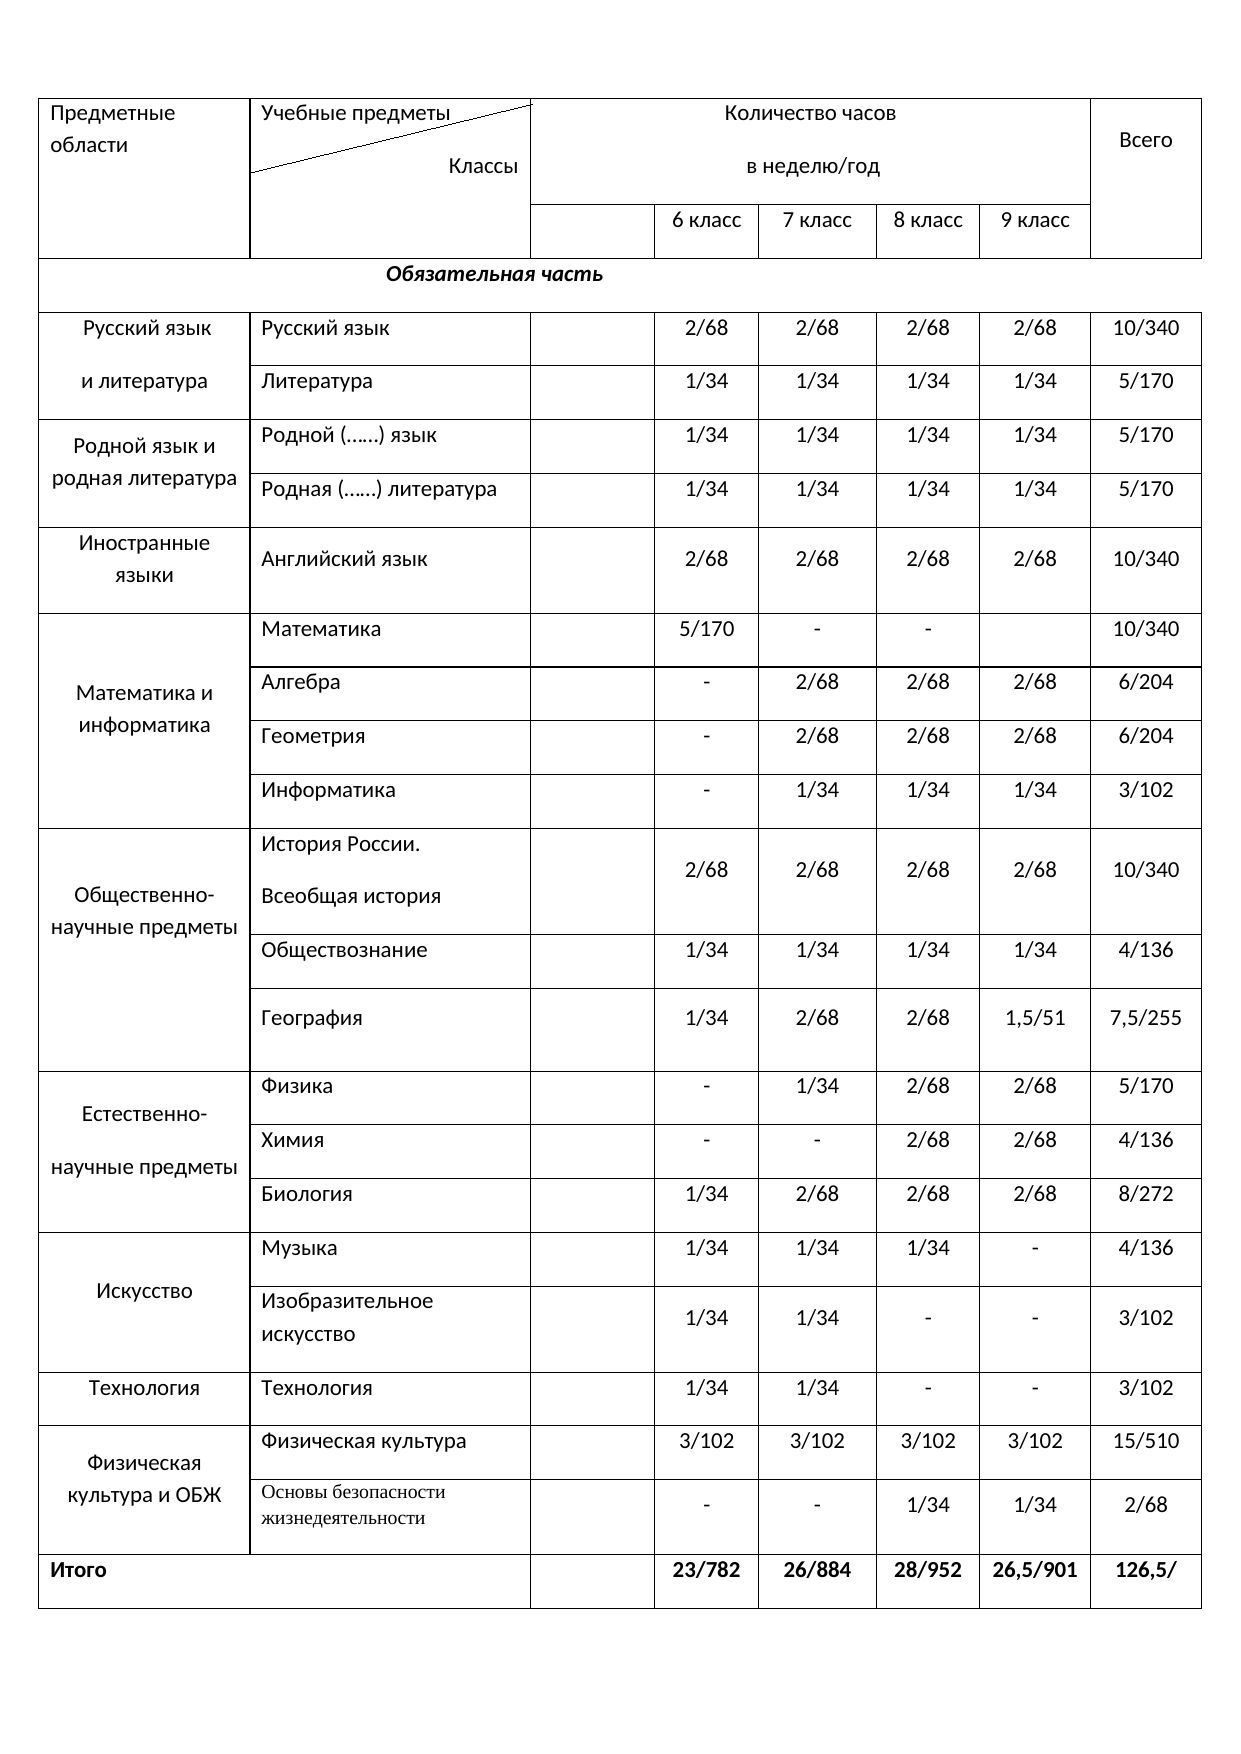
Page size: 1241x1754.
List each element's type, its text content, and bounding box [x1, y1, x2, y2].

table_cell 2/68 [877, 1125, 979, 1178]
table_cell 4/136 [1091, 935, 1201, 988]
table_cell Технология [39, 1373, 249, 1425]
table_cell 5/170 [1091, 474, 1201, 527]
table_cell Математика и информатика [39, 614, 249, 828]
table_cell 1/34 [759, 1287, 876, 1372]
table_cell 23/782 [655, 1555, 758, 1607]
table_cell [531, 1287, 654, 1372]
table_cell 1/34 [759, 935, 876, 988]
table_cell [531, 829, 654, 934]
table_cell 2/68 [877, 313, 979, 365]
table_cell 1/34 [980, 366, 1090, 419]
table_header Всего [1091, 99, 1201, 258]
table_cell 3/102 [655, 1426, 758, 1479]
table_cell 1/34 [655, 1233, 758, 1286]
table_cell 2/68 [1091, 1480, 1201, 1554]
table_cell 1/34 [759, 366, 876, 419]
table_cell 2/68 [877, 989, 979, 1071]
table_cell 1/34 [759, 1072, 876, 1124]
table_cell 15/510 [1091, 1426, 1201, 1479]
table_cell 5/170 [1091, 1072, 1201, 1124]
table_cell 3/102 [980, 1426, 1090, 1479]
table_cell 3/102 [1091, 775, 1201, 828]
table_cell Физическая культура [251, 1426, 530, 1479]
table_cell - [655, 721, 758, 774]
table_cell Основы безопасности жизнедеятельности [251, 1480, 530, 1554]
table_cell Родной язык и родная литература [39, 420, 249, 527]
table_cell 2/68 [980, 1125, 1090, 1178]
table_cell Химия [251, 1125, 530, 1178]
table_cell [531, 989, 654, 1071]
table_cell [531, 313, 654, 365]
table_cell 1/34 [877, 1233, 979, 1286]
table_cell 2/68 [877, 668, 979, 720]
table_cell 2/68 [980, 721, 1090, 774]
table_cell 1/34 [877, 420, 979, 473]
table_cell [531, 935, 654, 988]
table_cell Технология [251, 1373, 530, 1425]
table_cell [531, 1233, 654, 1286]
table_cell 2/68 [759, 829, 876, 934]
table_cell 3/102 [759, 1426, 876, 1479]
table_cell 3/102 [877, 1426, 979, 1479]
table_cell 1/34 [759, 1233, 876, 1286]
table_cell Обязательная часть [39, 259, 655, 312]
table_cell 5/170 [1091, 366, 1201, 419]
table_cell [531, 1555, 654, 1607]
table_cell 1/34 [877, 366, 979, 419]
table_cell 2/68 [877, 721, 979, 774]
table_cell - [655, 1072, 758, 1124]
table_cell 1/34 [980, 1480, 1090, 1554]
table_cell 1/34 [759, 775, 876, 828]
table_cell 2/68 [877, 1072, 979, 1124]
table_cell 1/34 [655, 1373, 758, 1425]
table_cell 1/34 [655, 989, 758, 1071]
table_cell [531, 366, 654, 419]
table_header Учебные предметы Классы [251, 99, 530, 258]
table_cell 1/34 [877, 474, 979, 527]
table_cell [531, 721, 654, 774]
table_cell 1/34 [980, 474, 1090, 527]
table_cell 6 класс [655, 205, 758, 258]
table_cell 8 класс [877, 205, 979, 258]
table_cell Биология [251, 1179, 530, 1232]
table_cell 2/68 [980, 313, 1090, 365]
table_cell 2/68 [655, 313, 758, 365]
table_cell [531, 1373, 654, 1425]
table_cell 1/34 [655, 420, 758, 473]
table_cell 1/34 [980, 775, 1090, 828]
table_cell 3/102 [1091, 1287, 1201, 1372]
table_cell 1/34 [877, 775, 979, 828]
table_cell - [980, 1233, 1090, 1286]
table_cell 2/68 [877, 528, 979, 613]
table_cell Геометрия [251, 721, 530, 774]
table_cell Физика [251, 1072, 530, 1124]
table_cell 2/68 [759, 989, 876, 1071]
table_cell 26/884 [759, 1555, 876, 1607]
table_cell [531, 668, 654, 720]
table_cell 1/34 [655, 474, 758, 527]
table_cell [531, 528, 654, 613]
table_cell 126,5/ 4301 [1091, 1555, 1201, 1607]
table_cell [531, 420, 654, 473]
table_cell - [877, 1373, 979, 1425]
table_cell - [655, 1480, 758, 1554]
table_cell 2/68 [877, 829, 979, 934]
table_cell - [877, 1287, 979, 1372]
table_cell Естественно- научные предметы [39, 1072, 249, 1232]
table_cell [531, 474, 654, 527]
table_cell 2/68 [655, 528, 758, 613]
table_cell 1/34 [655, 935, 758, 988]
table_cell 10/340 [1091, 313, 1201, 365]
table_cell Русский язык и литература [39, 313, 249, 419]
table_cell Физическая культура и ОБЖ [39, 1426, 249, 1554]
table_cell 5/170 [1091, 420, 1201, 473]
table_cell - [980, 1287, 1090, 1372]
table_cell 1/34 [877, 1480, 979, 1554]
table_cell - [759, 1125, 876, 1178]
table_cell 1/34 [980, 420, 1090, 473]
table_cell 2/68 [980, 528, 1090, 613]
table_cell 1/34 [759, 420, 876, 473]
table_cell [531, 775, 654, 828]
table_cell 2/68 [877, 1179, 979, 1232]
table_cell Итого [39, 1555, 530, 1607]
table_cell 1/34 [980, 935, 1090, 988]
table_cell 2/68 [759, 668, 876, 720]
table_cell Литература [251, 366, 530, 419]
table_cell 10/340 [1091, 528, 1201, 613]
table_cell Математика [251, 614, 530, 666]
table_header Предметные области [39, 99, 249, 258]
table_cell 10/340 [1091, 614, 1201, 666]
table_cell 2/68 [759, 528, 876, 613]
table_cell [980, 614, 1090, 666]
table_cell [531, 1179, 654, 1232]
table_cell Обществознание [251, 935, 530, 988]
table_cell География [251, 989, 530, 1071]
table_cell - [877, 614, 979, 666]
table_cell 2/68 [980, 829, 1090, 934]
table_cell Родная (……) литература [251, 474, 530, 527]
table_cell 7,5/255 [1091, 989, 1201, 1071]
table_cell 1/34 [759, 474, 876, 527]
table_header Количество часов в неделю/год [531, 99, 1090, 204]
table_cell 10/340 [1091, 829, 1201, 934]
table_cell 4/136 [1091, 1233, 1201, 1286]
table_cell История России. Всеобщая история [251, 829, 530, 934]
table_cell - [655, 668, 758, 720]
table_cell [531, 1480, 654, 1554]
table_cell 5/170 [655, 614, 758, 666]
table_cell Изобразительное искусство [251, 1287, 530, 1372]
table_cell [531, 205, 654, 258]
table_cell Русский язык [251, 313, 530, 365]
table_cell Родной (……) язык [251, 420, 530, 473]
table_cell 1/34 [655, 1287, 758, 1372]
table_cell [531, 1125, 654, 1178]
table_cell 9 класс [980, 205, 1090, 258]
table_cell Иностранные языки [39, 528, 249, 613]
table_cell 6/204 [1091, 668, 1201, 720]
table_cell 2/68 [759, 313, 876, 365]
table_cell 1/34 [759, 1373, 876, 1425]
table_cell 2/68 [759, 721, 876, 774]
table_cell Информатика [251, 775, 530, 828]
table_cell 28/952 [877, 1555, 979, 1607]
table_cell - [980, 1373, 1090, 1425]
table_cell Общественно-научные предметы [39, 829, 249, 1071]
table_cell 26,5/901 [980, 1555, 1090, 1607]
table_cell - [655, 775, 758, 828]
table_cell 2/68 [759, 1179, 876, 1232]
table_cell 2/68 [980, 1179, 1090, 1232]
table_cell [531, 614, 654, 666]
table_cell - [759, 1480, 876, 1554]
table_cell Искусство [39, 1233, 249, 1372]
table_cell 7 класс [759, 205, 876, 258]
table_cell 2/68 [655, 829, 758, 934]
table_cell 8/272 [1091, 1179, 1201, 1232]
table_cell Английский язык [251, 528, 530, 613]
table_cell [531, 1072, 654, 1124]
table_cell 3/102 [1091, 1373, 1201, 1425]
table_cell - [759, 614, 876, 666]
table_cell 2/68 [980, 1072, 1090, 1124]
table_cell 1,5/51 [980, 989, 1090, 1071]
table_cell Алгебра [251, 668, 530, 720]
table_cell [531, 1426, 654, 1479]
table_cell - [655, 1125, 758, 1178]
table_cell 1/34 [877, 935, 979, 988]
table_cell Музыка [251, 1233, 530, 1286]
table_cell 6/204 [1091, 721, 1201, 774]
table_cell 2/68 [980, 668, 1090, 720]
table_cell 4/136 [1091, 1125, 1201, 1178]
table_cell 1/34 [655, 1179, 758, 1232]
table_cell 1/34 [655, 366, 758, 419]
